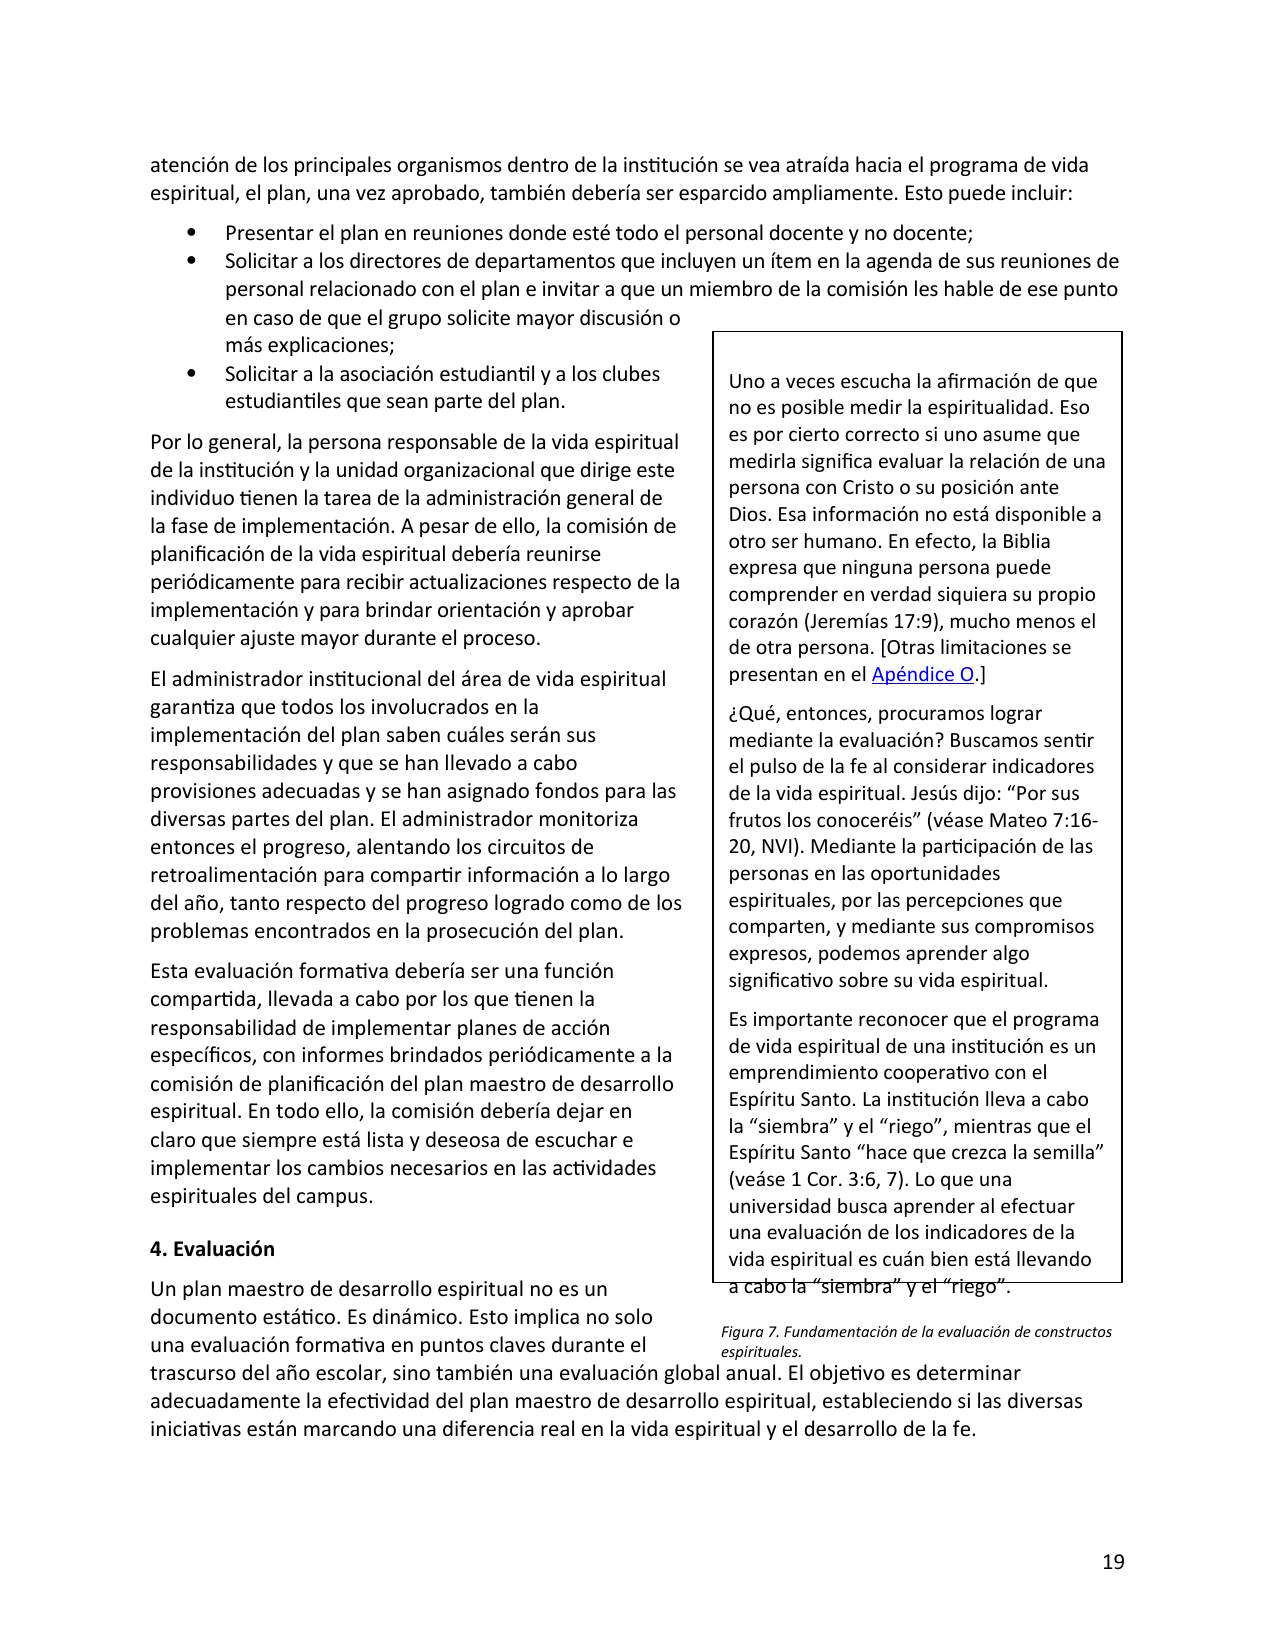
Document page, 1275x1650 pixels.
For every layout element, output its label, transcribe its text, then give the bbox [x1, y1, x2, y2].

list Solicitar a la asociación estudiantil y a los clubes estudiantiles que sean parte del plan. [187, 359, 712, 415]
list Solicitar a los directores de departamentos que incluyen un ítem en la agenda de sus reuniones de personal relacionado con el plan e invitar a que un miembro de la comisión les hable de ese punto en caso de que el grupo solicite mayor discusión o más explicaciones; [187, 247, 1125, 359]
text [150, 150, 1125, 206]
subtitle 4. Evaluación [150, 1234, 712, 1262]
text El administrador institucional del área de vida espiritual garantiza que todos los involucrados en la implementación del plan saben cuáles serán sus responsabilidades y que se han llevado a cabo provisiones adecuadas y se han asignado fondos para las diversas partes del plan. El administrador monitoriza entonces el progreso, alentando los circuitos de retroalimentación para compartir información a lo largo del año, tanto respecto del progreso logrado como de los problemas encontrados en la prosecución del plan. [150, 664, 712, 944]
text Esta evaluación formativa debería ser una función compartida, llevada a cabo por los que tienen la responsabilidad de implementar planes de acción específicos, con informes brindados periódicamente a la comisión de planificación del plan maestro de desarrollo espiritual. En todo ello, la comisión debería dejar en claro que siempre está lista y deseosa de escuchar e implementar los cambios necesarios en las actividades espirituales del campus. [150, 957, 712, 1209]
list Presentar el plan en reuniones donde esté todo el personal docente y no docente; [187, 218, 1125, 247]
text Un plan maestro de desarrollo espiritual no es un documento estático. Es dinámico. Esto implica no solo una evaluación formativa en puntos claves durante el trascurso del año escolar, sino también una evaluación global anual. El objetivo es determinar adecuadamente la efectividad del plan maestro de desarrollo espiritual, estableciendo si las diversas iniciativas están marcando una diferencia real en la vida espiritual y el desarrollo de la fe. [150, 1274, 1125, 1442]
text Por lo general, la persona responsable de la vida espiritual de la institución y la unidad organizacional que dirige este individuo tienen la tarea de la administración general de la fase de implementación. A pesar de ello, la comisión de planificación de la vida espiritual debería reunirse periódicamente para recibir actualizaciones respecto de la implementación y para brindar orientación y aprobar cualquier ajuste mayor durante el proceso. [150, 427, 712, 651]
